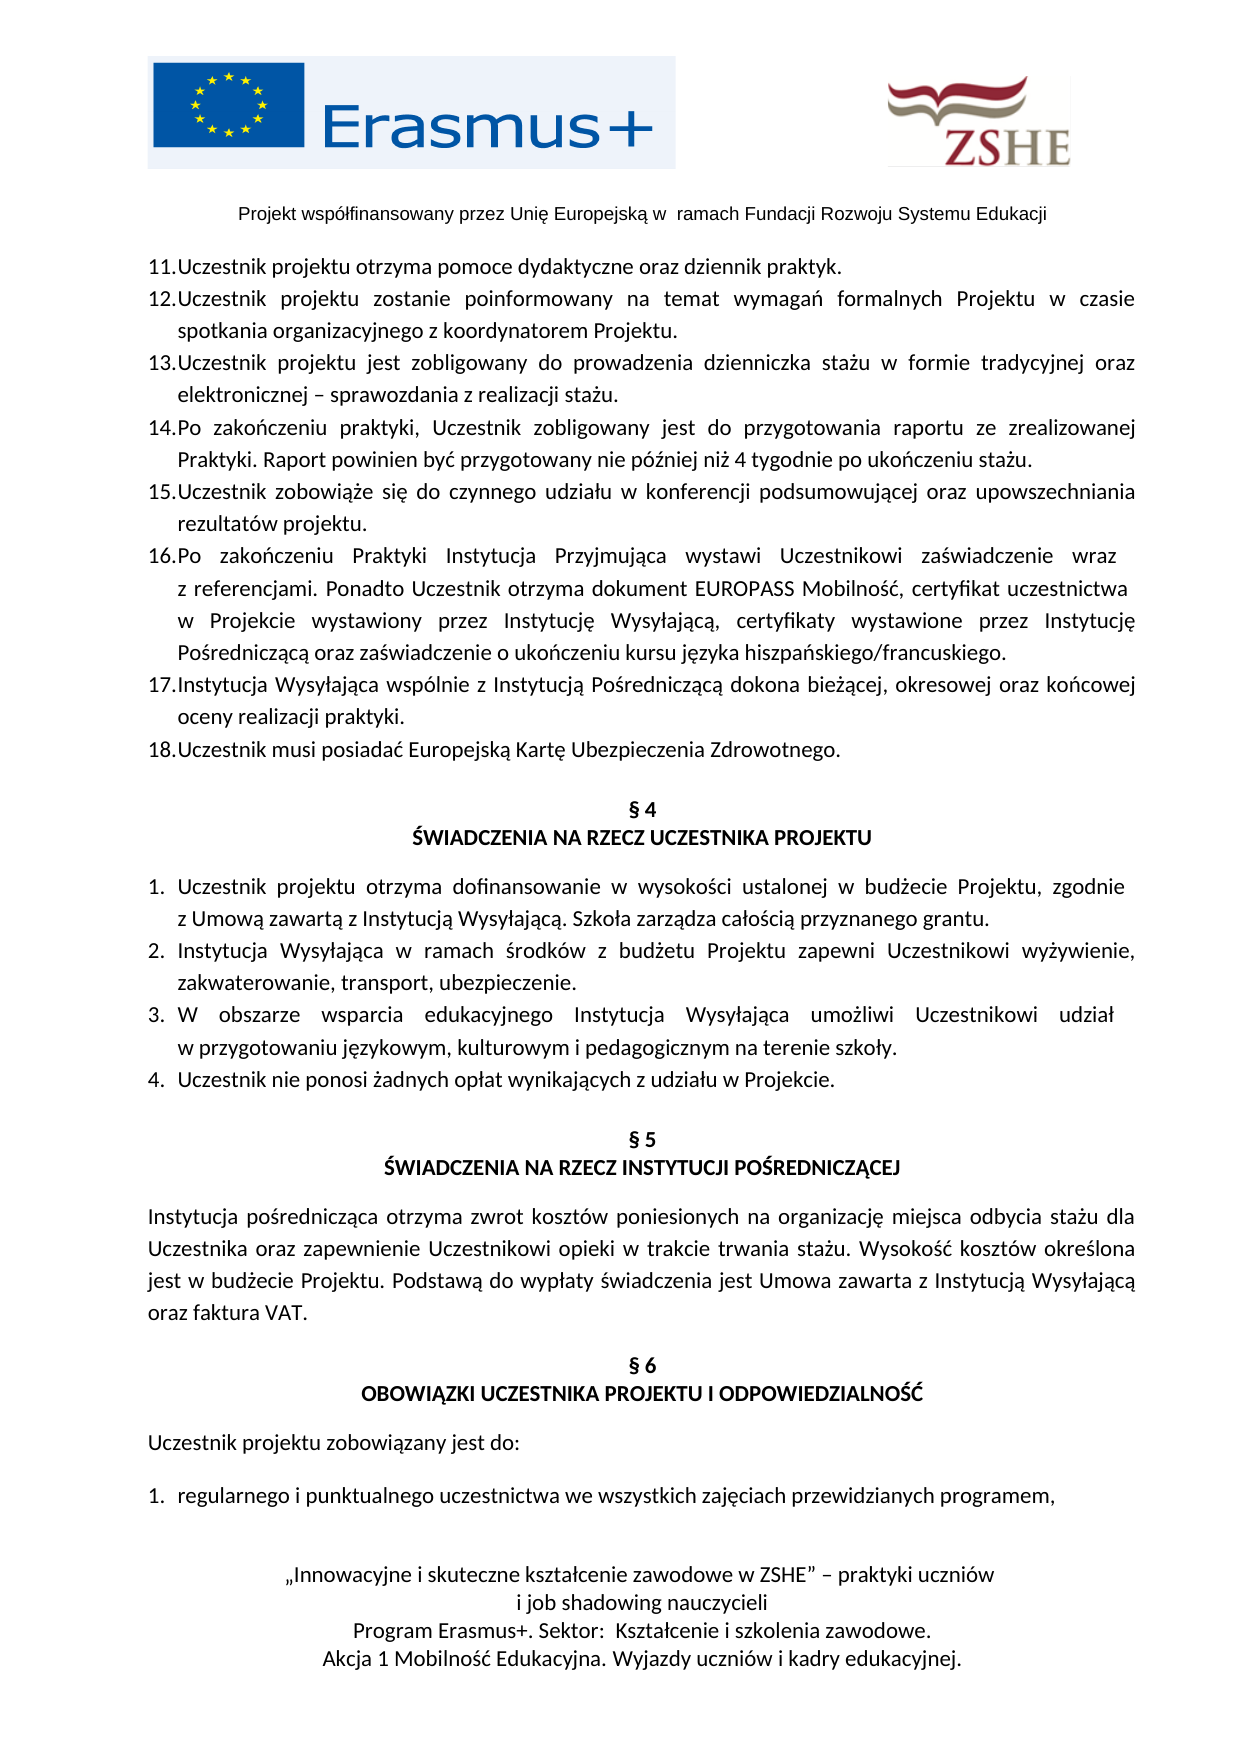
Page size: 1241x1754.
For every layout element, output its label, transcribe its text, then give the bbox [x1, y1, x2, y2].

list regularnego i punktualnego uczestnictwa we wszystkich zajęciach przewidzianych programem, [148, 1481, 1137, 1509]
text § 6 [148, 1352, 1137, 1379]
list Uczestnik musi posiadać Europejską Kartę Ubezpieczenia Zdrowotnego. [148, 735, 1137, 763]
list Uczestnik projektu jest zobligowany do prowadzenia dzienniczka stażu w formie tradycyjnej oraz elektronicznej – sprawozdania z realizacji stażu. [148, 348, 1137, 409]
list Uczestnik projektu zostanie poinformowany na temat wymagań formalnych Projektu w czasie spotkania organizacyjnego z koordynatorem Projektu. [148, 284, 1137, 344]
list Instytucja Wysyłająca w ramach środków z budżetu Projektu zapewni Uczestnikowi wyżywienie, zakwaterowanie, transport, ubezpieczenie. [148, 936, 1137, 996]
text § 4 [148, 795, 1137, 823]
list Instytucja Wysyłająca wspólnie z Instytucją Pośredniczącą dokona bieżącej, okresowej oraz końcowej oceny realizacji praktyki. [148, 670, 1137, 731]
list Uczestnik zobowiąże się do czynnego udziału w konferencji podsumowującej oraz upowszechniania rezultatów projektu. [148, 477, 1137, 537]
list Uczestnik projektu otrzyma pomoce dydaktyczne oraz dziennik praktyk. [148, 252, 1137, 280]
list Uczestnik projektu otrzyma dofinansowanie w wysokości ustalonej w budżecie Projektu, zgodnie z Umową zawartą z Instytucją Wysyłającą. Szkoła zarządza całością przyznanego grantu. [148, 872, 1137, 932]
text Uczestnik projektu zobowiązany jest do: [148, 1428, 1137, 1456]
list Po zakończeniu praktyki, Uczestnik zobligowany jest do przygotowania raportu ze zrealizowanej Praktyki. Raport powinien być przygotowany nie później niż 4 tygodnie po ukończeniu stażu. [148, 413, 1137, 473]
text OBOWIĄZKI UCZESTNIKA PROJEKTU I ODPOWIEDZIALNOŚĆ [148, 1379, 1137, 1408]
list Uczestnik nie ponosi żadnych opłat wynikających z udziału w Projekcie. [148, 1065, 1137, 1093]
text ŚWIADCZENIA NA RZECZ INSTYTUCJI POŚREDNICZĄCEJ [148, 1153, 1137, 1181]
text Instytucja pośrednicząca otrzyma zwrot kosztów poniesionych na organizację miejsca odbycia stażu dla Uczestnika oraz zapewnienie Uczestnikowi opieki w trakcie trwania stażu. Wysokość kosztów określona jest w budżecie Projektu. Podstawą do wypłaty świadczenia jest Umowa zawarta z Instytucją Wysyłającą oraz faktura VAT. [148, 1202, 1137, 1327]
picture [887, 76, 1072, 169]
picture [147, 56, 676, 169]
text § 5 [148, 1125, 1137, 1153]
text ŚWIADCZENIA NA RZECZ UCZESTNIKA PROJEKTU [148, 823, 1137, 851]
list W obszarze wsparcia edukacyjnego Instytucja Wysyłająca umożliwi Uczestnikowi udział w przygotowaniu językowym, kulturowym i pedagogicznym na terenie szkoły. [148, 1001, 1137, 1061]
list Po zakończeniu Praktyki Instytucja Przyjmująca wystawi Uczestnikowi zaświadczenie wraz z referencjami. Ponadto Uczestnik otrzyma dokument EUROPASS Mobilność, certyfikat uczestnictwa w Projekcie wystawiony przez Instytucję Wysyłającą, certyfikaty wystawione przez Instytucję Pośredniczącą oraz zaświadczenie o ukończeniu kursu języka hiszpańskiego/francuskiego. [148, 542, 1137, 666]
